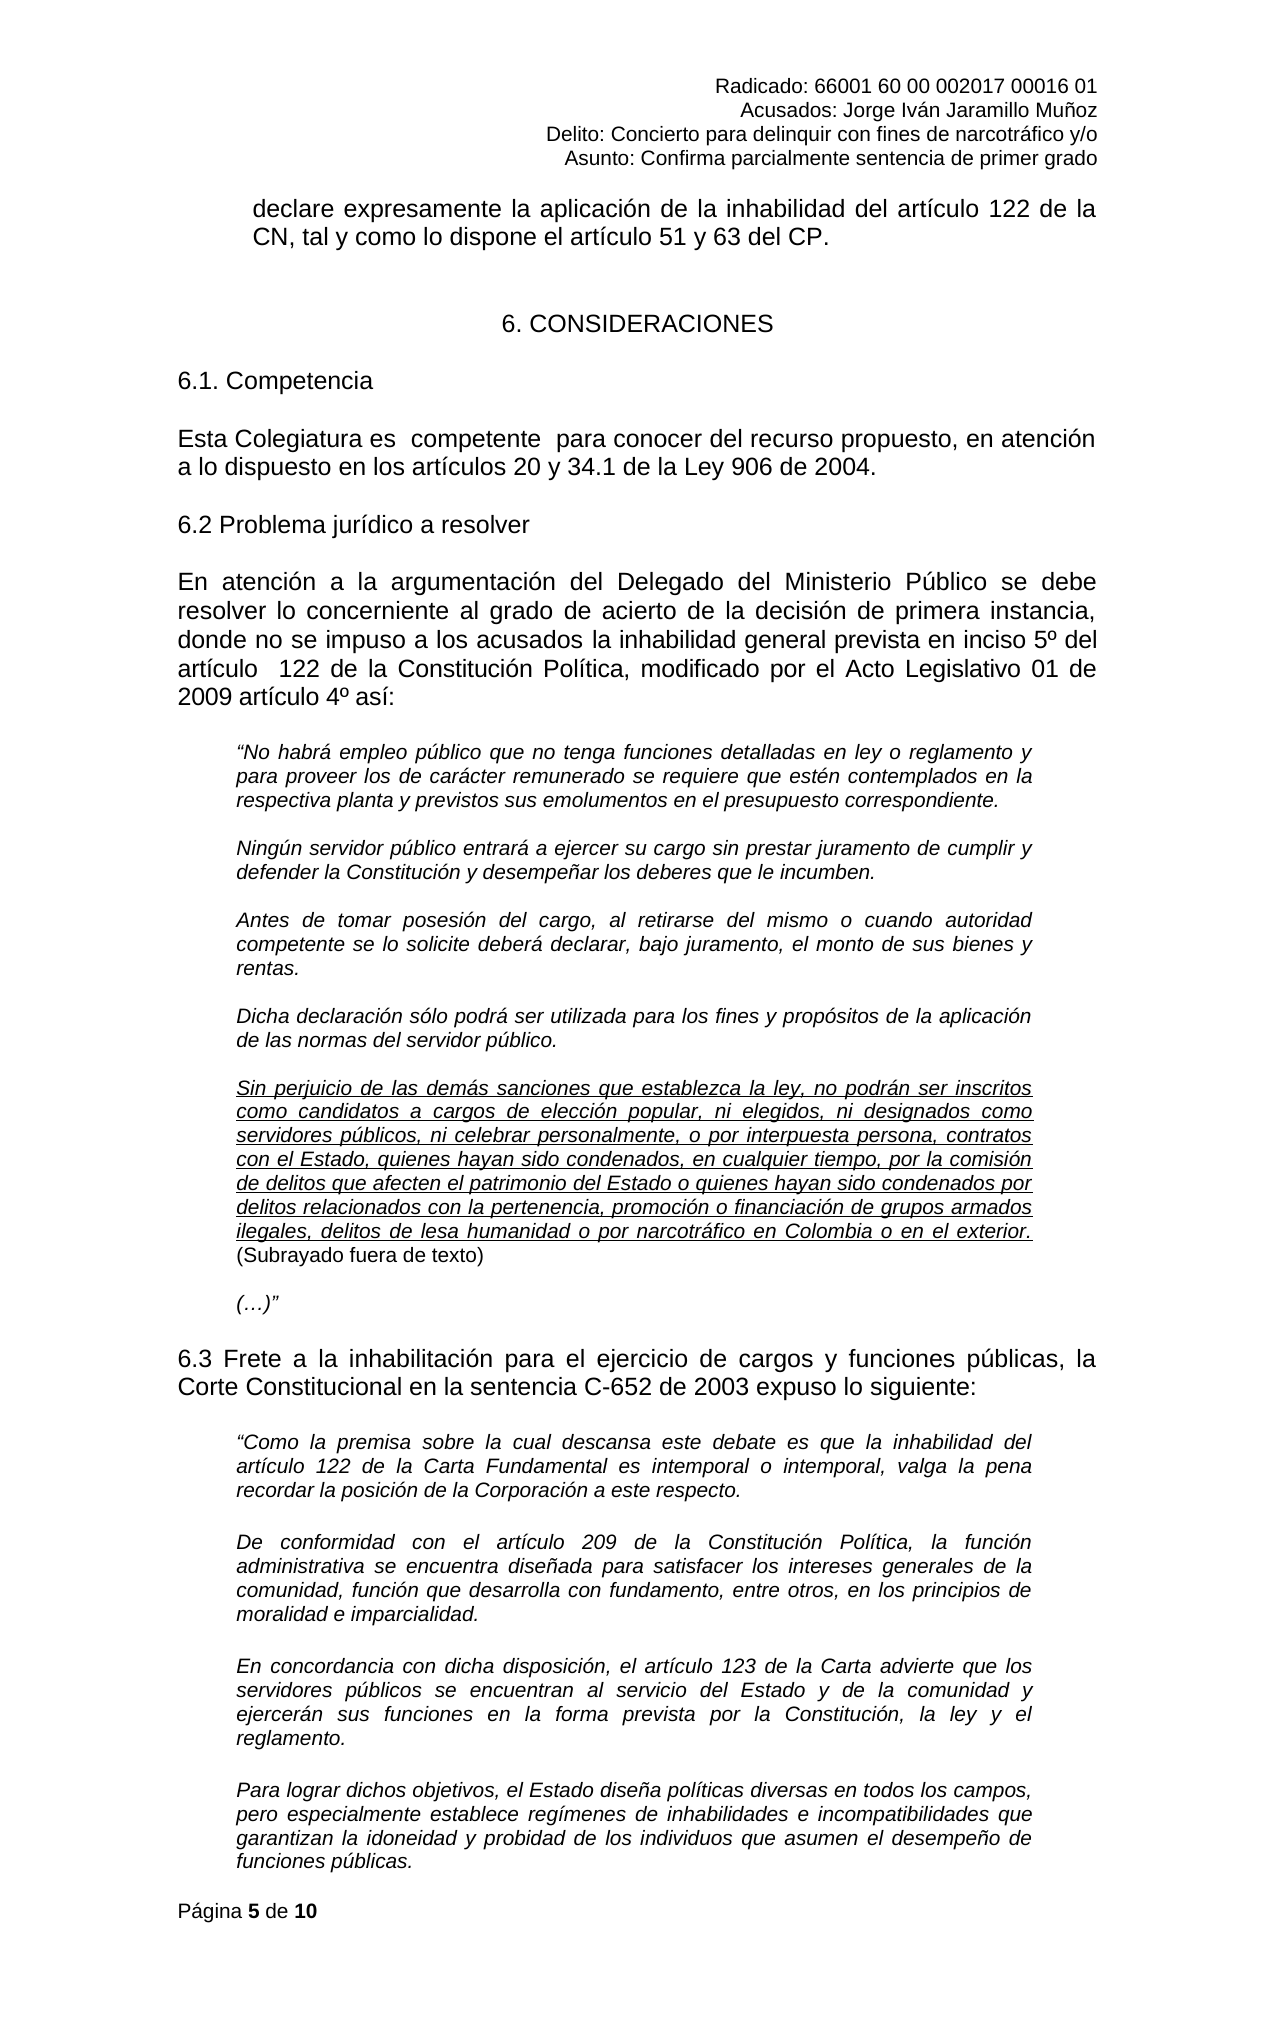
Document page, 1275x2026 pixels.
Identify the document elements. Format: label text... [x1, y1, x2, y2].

text 6.1. Competencia [177, 366, 1098, 395]
text Ningún servidor público entrará a ejercer su cargo sin prestar juramento de cumplir y defender la Constitución y desempeñar los deberes que le incumben. [236, 836, 1033, 884]
text Para lograr dichos objetivos, el Estado diseña políticas diversas en todos los campos, pero especialmente establece regímenes de inhabilidades e incompatibilidades que garantizan la idoneidad y probidad de los individuos que asumen el desempeño de funciones públicas. [236, 1777, 1033, 1873]
text “Como la premisa sobre la cual descansa este debate es que la inhabilidad del artículo 122 de la Carta Fundamental es intemporal o intemporal, valga la pena recordar la posición de la Corporación a este respecto. [236, 1430, 1033, 1502]
text 6.3 Frete a la inhabilitación para el ejercicio de cargos y funciones públicas, la Corte Constitucional en la sentencia C-652 de 2003 expuso lo siguiente: [177, 1344, 1098, 1401]
text Antes de tomar posesión del cargo, al retirarse del mismo o cuando autoridad competente se lo solicite deberá declarar, bajo juramento, el monto de sus bienes y rentas. [236, 908, 1033, 979]
text Esta Colegiatura es competente para conocer del recurso propuesto, en atención a lo dispuesto en los artículos 20 y 34.1 de la Ley 906 de 2004. [177, 424, 1098, 481]
text Dicha declaración sólo podrá ser utilizada para los fines y propósitos de la aplicación de las normas del servidor público. [236, 1003, 1033, 1051]
text “No habrá empleo público que no tenga funciones detalladas en ley o reglamento y para proveer los de carácter remunerado se requiere que estén contemplados en la respectiva planta y previstos sus emolumentos en el presupuesto correspondiente. [236, 740, 1033, 812]
text En atención a la argumentación del Delegado del Ministerio Público se debe resolver lo concerniente al grado de acierto de la decisión de primera instancia, donde no se impuso a los acusados la inhabilidad general prevista en inciso 5º del artículo 122 de la Constitución Política, modificado por el Acto Legislativo 01 de 2009 artículo 4º así: [177, 567, 1098, 711]
text 6. CONSIDERACIONES [177, 309, 1098, 337]
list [215, 194, 1098, 251]
text (…)” [236, 1291, 1033, 1315]
text 6.2 Problema jurídico a resolver [177, 510, 1098, 539]
text En concordancia con dicha disposición, el artículo 123 de la Carta advierte que los servidores públicos se encuentran al servicio del Estado y de la comunidad y ejercerán sus funciones en la forma prevista por la Constitución, la ley y el reglamento. [236, 1654, 1033, 1749]
text De conformidad con el artículo 209 de la Constitución Política, la función administrativa se encuentra diseñada para satisfacer los intereses generales de la comunidad, función que desarrolla con fundamento, entre otros, en los principios de moralidad e imparcialidad. [236, 1530, 1033, 1626]
